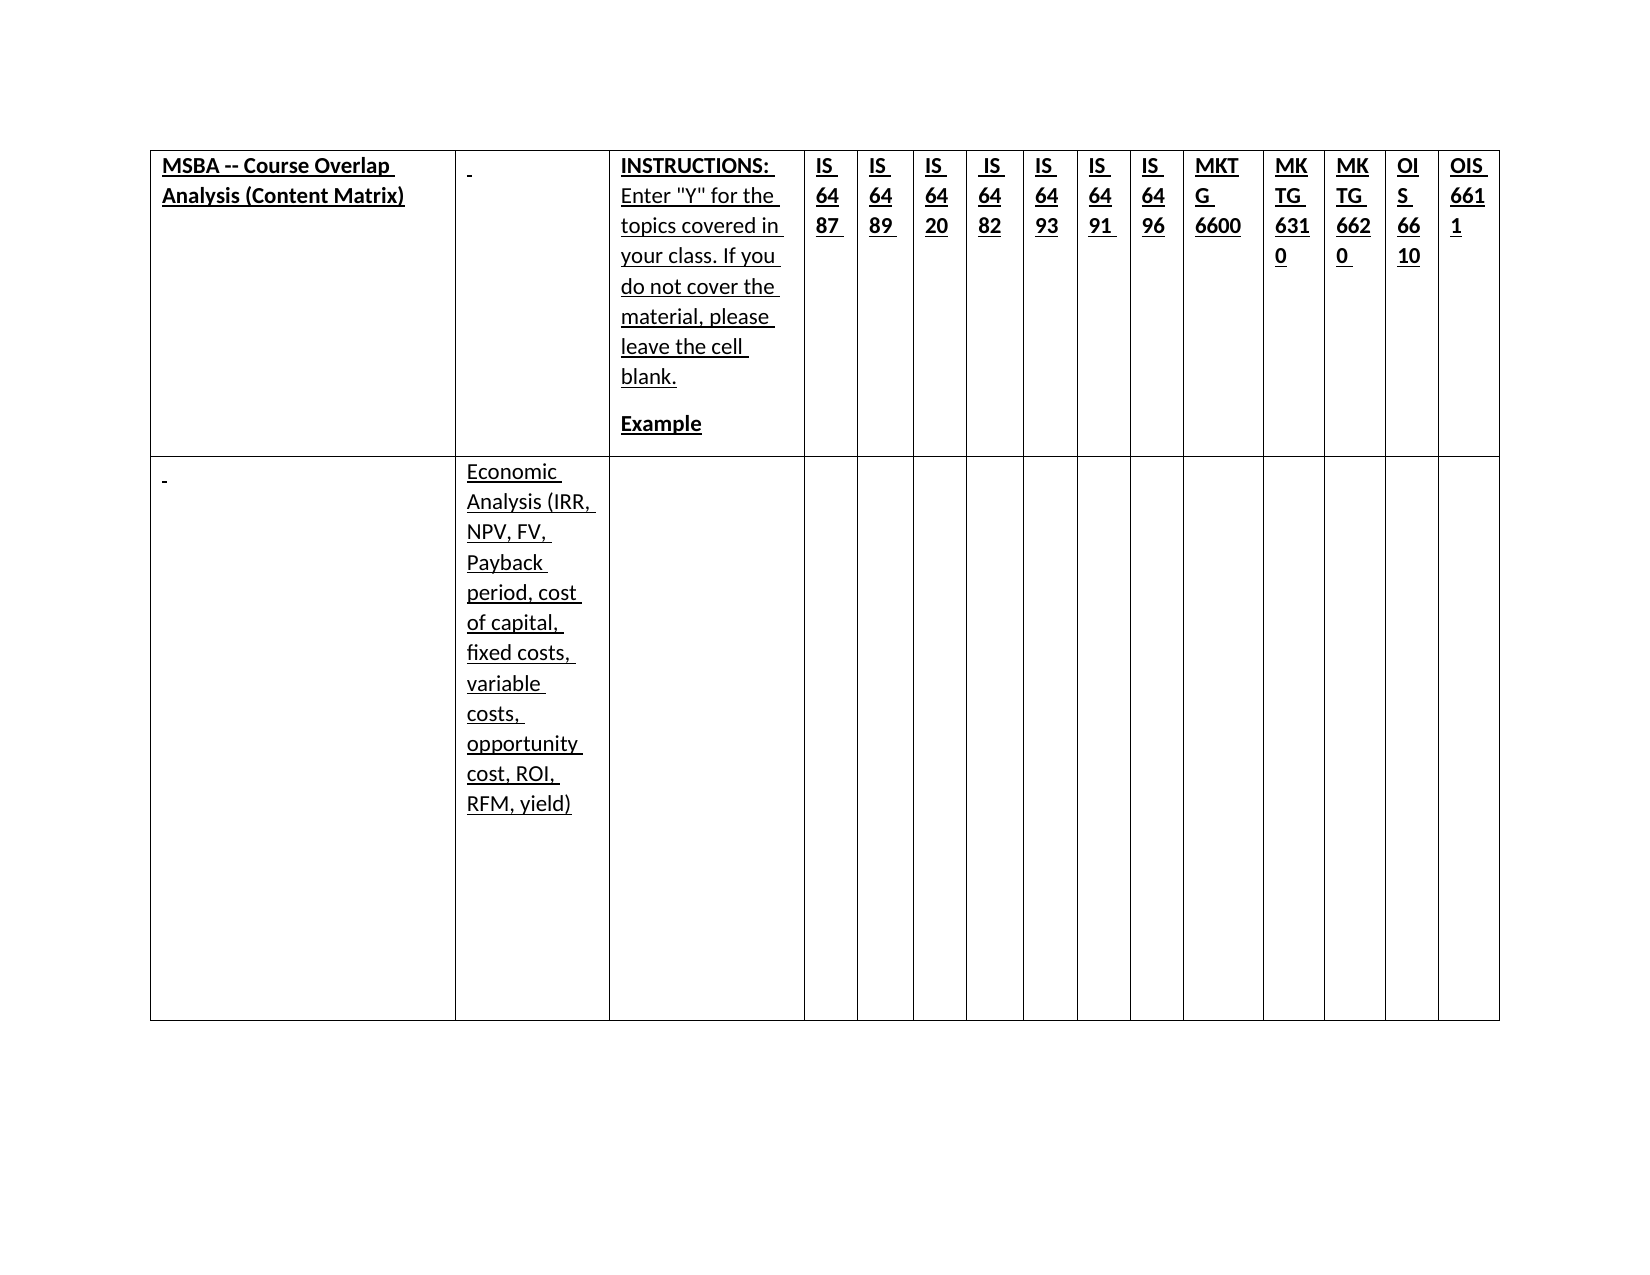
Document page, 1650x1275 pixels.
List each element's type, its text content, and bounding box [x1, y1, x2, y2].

table_header IS 6491 [1078, 151, 1130, 456]
table_header IS 6482 [967, 151, 1023, 456]
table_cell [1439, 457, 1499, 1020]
table_header MKTG 6620 [1325, 151, 1385, 456]
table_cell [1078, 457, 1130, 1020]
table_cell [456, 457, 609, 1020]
table_header IS 6420 [914, 151, 966, 456]
table_header MKTG 6600 [1184, 151, 1263, 456]
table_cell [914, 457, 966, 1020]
table_header IS 6489 [858, 151, 913, 456]
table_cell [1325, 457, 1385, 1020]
table_header [456, 151, 609, 456]
table_header OIS 6610 [1386, 151, 1438, 456]
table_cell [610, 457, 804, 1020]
table_header IS 6487 [805, 151, 857, 456]
table_header IS 6496 [1131, 151, 1183, 456]
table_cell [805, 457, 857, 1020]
table_header INSTRUCTIONS: Enter "Y" for the topics covered in your class. If you do not cover the material, please leave the cell blank. Example [610, 151, 804, 456]
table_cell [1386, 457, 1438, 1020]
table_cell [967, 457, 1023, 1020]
table_header OIS 6611 [1439, 151, 1499, 456]
table_header IS 6493 [1024, 151, 1077, 456]
table_header MKTG 6310 [1264, 151, 1324, 456]
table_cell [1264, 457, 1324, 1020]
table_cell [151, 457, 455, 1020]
table_header MSBA -- Course Overlap Analysis (Content Matrix) [151, 151, 455, 456]
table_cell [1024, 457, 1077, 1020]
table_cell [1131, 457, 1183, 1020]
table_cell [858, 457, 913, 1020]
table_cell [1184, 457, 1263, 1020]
